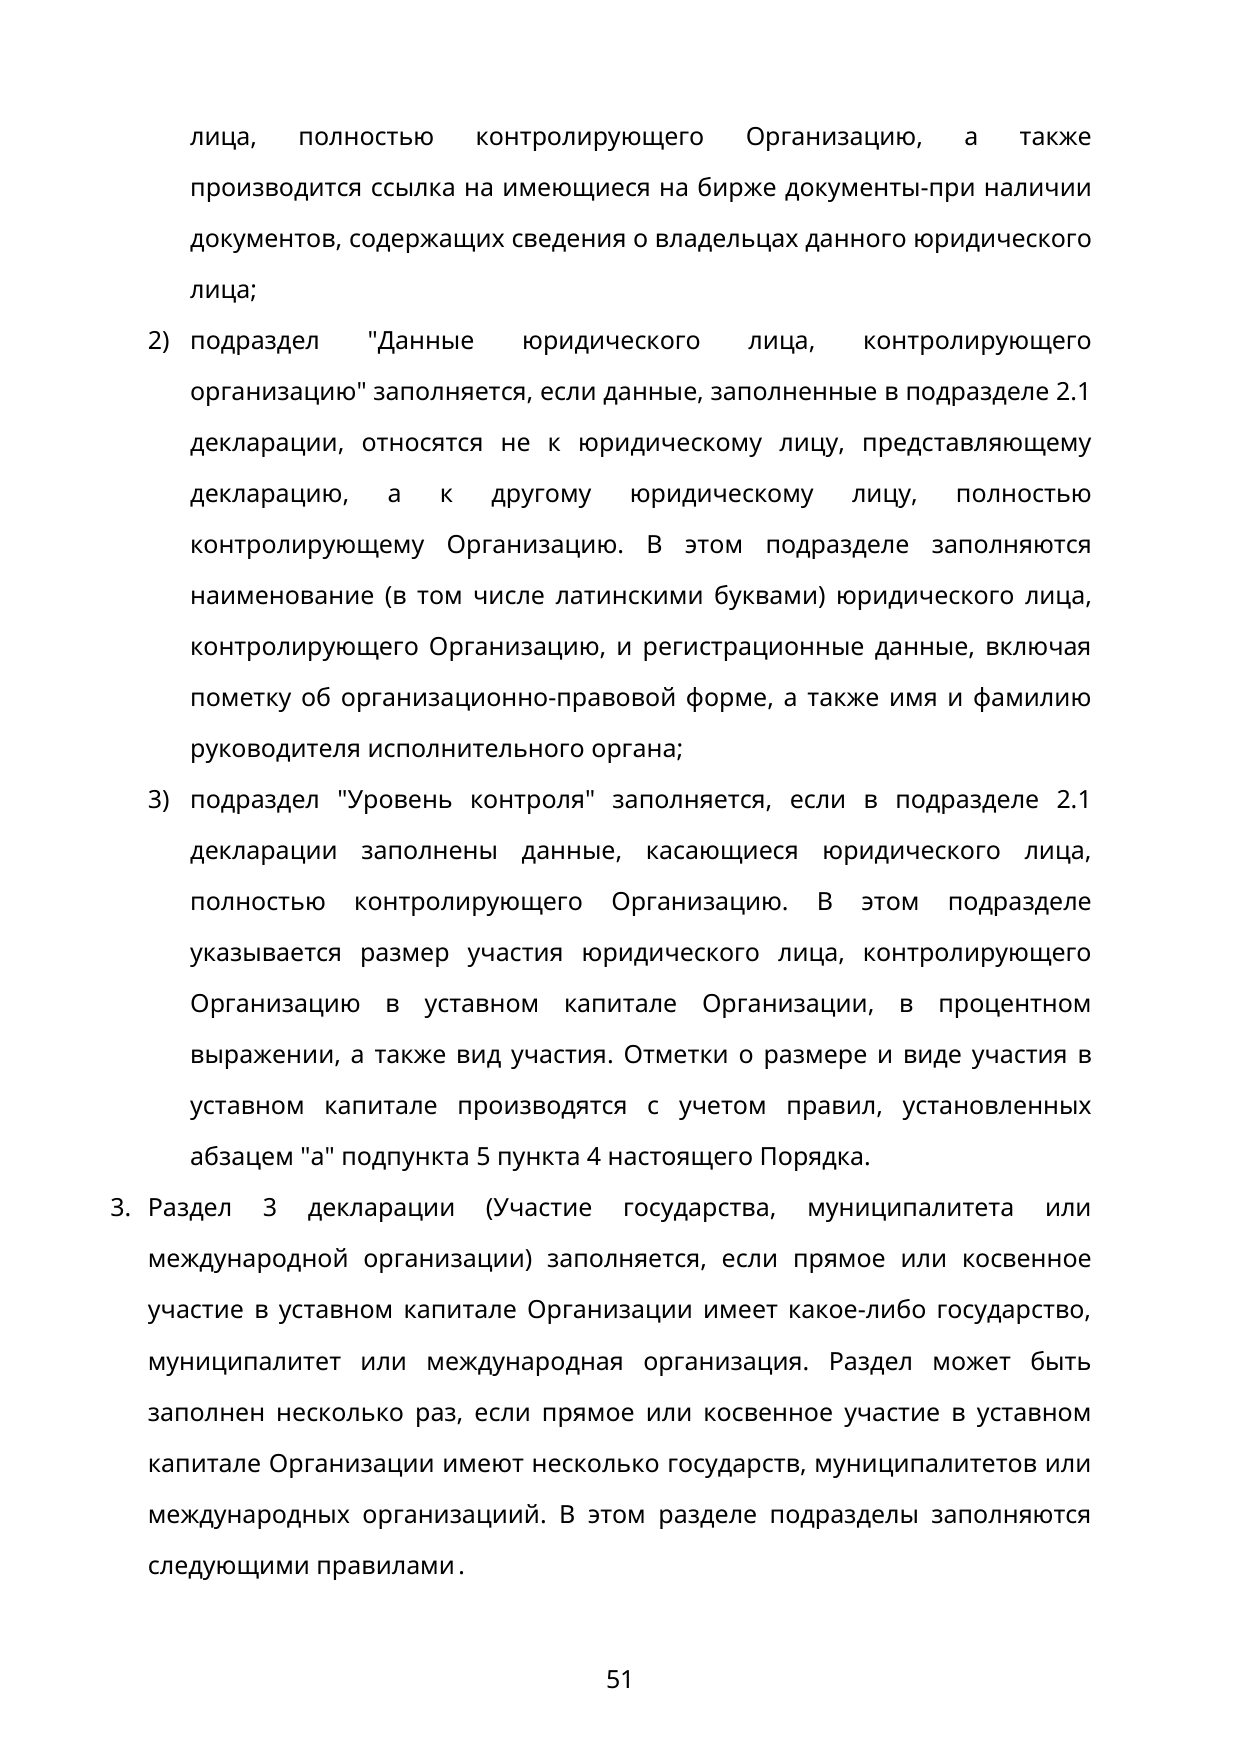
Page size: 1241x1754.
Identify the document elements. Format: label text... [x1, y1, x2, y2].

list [148, 118, 1092, 305]
list Раздел 3 декларации (Участие государства, муниципалитета или международной организации) заполняется, если прямое или косвенное участие в уставном капитале Организации имеет какое-либо государство, муниципалитет или международная организация. Раздел может быть заполнен несколько раз, если прямое или косвенное участие в уставном капитале Организации имеют несколько государств, муниципалитетов или международных организациий. В этом разделе подразделы заполняются следующими правилами․ [110, 1190, 1092, 1581]
list подраздел "Данные юридического лица, контролирующего организацию" заполняется, если данные, заполненные в подразделе 2.1 декларации, относятся не к юридическому лицу, представляющему декларацию, а к другому юридическому лицу, полностью контролирующему Организацию. В этом подразделе заполняются наименование (в том числе латинскими буквами) юридического лица, контролирующего Организацию, и регистрационные данные, включая пометку об организационно-правовой форме, а также имя и фамилию руководителя исполнительного органа; [148, 322, 1092, 765]
list подраздел "Уровень контроля" заполняется, если в подразделе 2.1 декларации заполнены данные, касающиеся юридического лица, полностью контролирующего Организацию. В этом подразделе указывается размер участия юридического лица, контролирующего Организацию в уставном капитале Организации, в процентном выражении, а также вид участия. Отметки о размере и виде участия в уставном капитале производятся с учетом правил, установленных абзацем "а" подпункта 5 пункта 4 настоящего Порядка. [148, 782, 1092, 1173]
